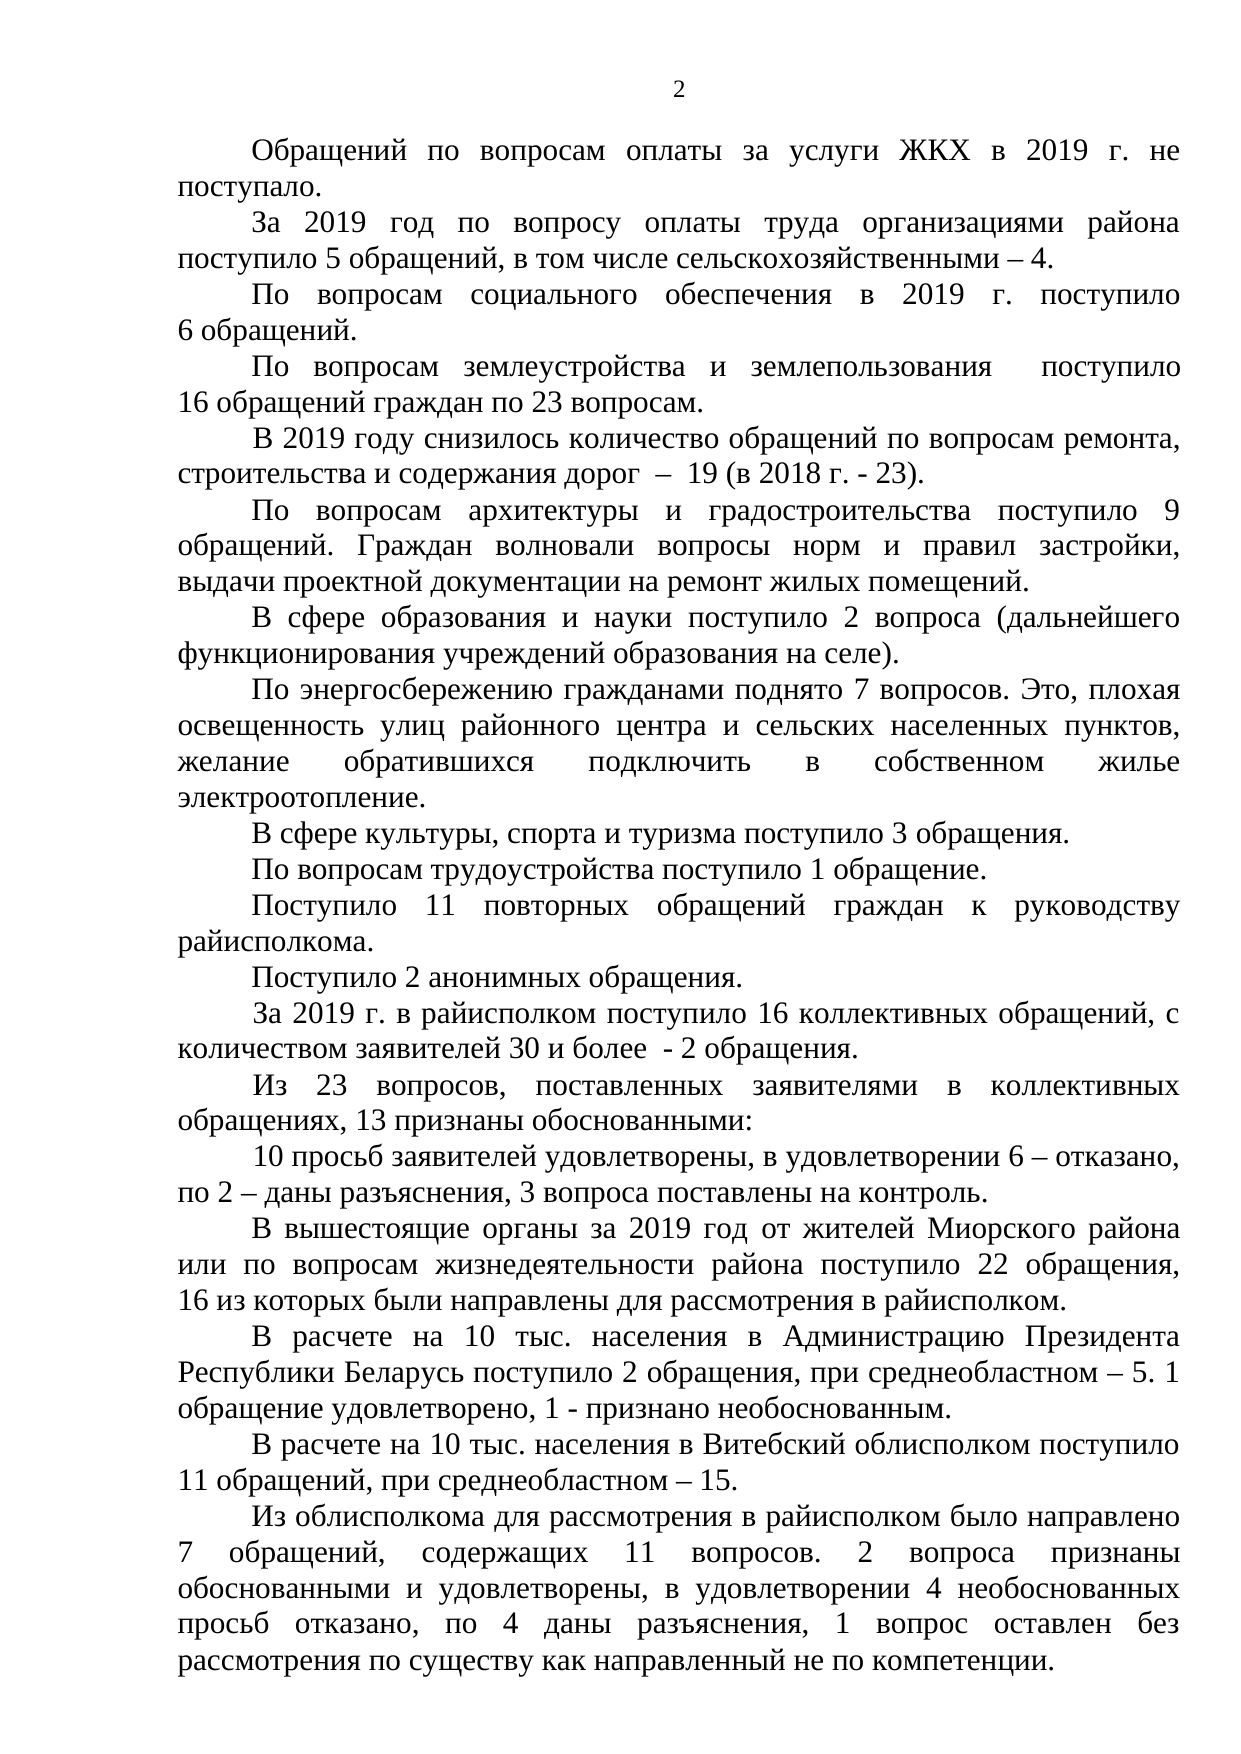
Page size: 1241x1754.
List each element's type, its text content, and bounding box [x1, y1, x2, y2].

text Поступило 11 повторных обращений граждан к руководству райисполкома. [177, 886, 1181, 958]
text В сфере культуры, спорта и туризма поступило 3 обращения. [177, 814, 1181, 850]
text Из облисполкома для рассмотрения в райисполком было направлено 7 обращений, содержащих 11 вопросов. 2 вопроса признаны обоснованными и удовлетворены, в удовлетворении 4 необоснованных просьб отказано, по 4 даны разъяснения, 1 вопрос оставлен без рассмотрения по существу как направленный не по компетенции. [177, 1497, 1181, 1677]
text За 2019 г. в райисполком поступило 16 коллективных обращений, с количеством заявителей 30 и более - 2 обращения. [177, 994, 1181, 1066]
text По вопросам землеустройства и землепользования поступило 16 обращений граждан по 23 вопросам. [177, 347, 1181, 419]
text В вышестоящие органы за 2019 год от жителей Миорского района или по вопросам жизнедеятельности района поступило 22 обращения, 16 из которых были направлены для рассмотрения в райисполком. [177, 1209, 1181, 1317]
text В сфере образования и науки поступило 2 вопроса (дальнейшего функционирования учреждений образования на селе). [177, 598, 1181, 670]
text По вопросам трудоустройства поступило 1 обращение. [177, 850, 1181, 886]
text 10 просьб заявителей удовлетворены, в удовлетворении 6 – отказано, по 2 – даны разъяснения, 3 вопроса поставлены на контроль. [177, 1138, 1181, 1209]
text По энергосбережению гражданами поднято 7 вопросов. Это, плохая освещенность улиц районного центра и сельских населенных пунктов, желание обратившихся подключить в собственном жилье электроотопление. [177, 670, 1181, 814]
text Обращений по вопросам оплаты за услуги ЖКХ в 2019 г. не поступало. [177, 131, 1181, 203]
text Поступило 2 анонимных обращения. [177, 958, 1181, 994]
text В расчете на 10 тыс. населения в Администрацию Президента Республики Беларусь поступило 2 обращения, при среднеобластном – 5. 1 обращение удовлетворено, 1 - признано необоснованным. [177, 1317, 1181, 1425]
text По вопросам социального обеспечения в 2019 г. поступило 6 обращений. [177, 275, 1181, 347]
text В 2019 году снизилось количество обращений по вопросам ремонта, строительства и содержания дорог – 19 (в 2018 г. - 23). [177, 419, 1181, 491]
text В расчете на 10 тыс. населения в Витебский облисполком поступило 11 обращений, при среднеобластном – 15. [177, 1425, 1181, 1497]
text По вопросам архитектуры и градостроительства поступило 9 обращений. Граждан волновали вопросы норм и правил застройки, выдачи проектной документации на ремонт жилых помещений. [177, 491, 1181, 598]
text За 2019 год по вопросу оплаты труда организациями района поступило 5 обращений, в том числе сельскохозяйственными – 4. [177, 203, 1181, 275]
text Из 23 вопросов, поставленных заявителями в коллективных обращениях, 13 признаны обоснованными: [177, 1066, 1181, 1138]
